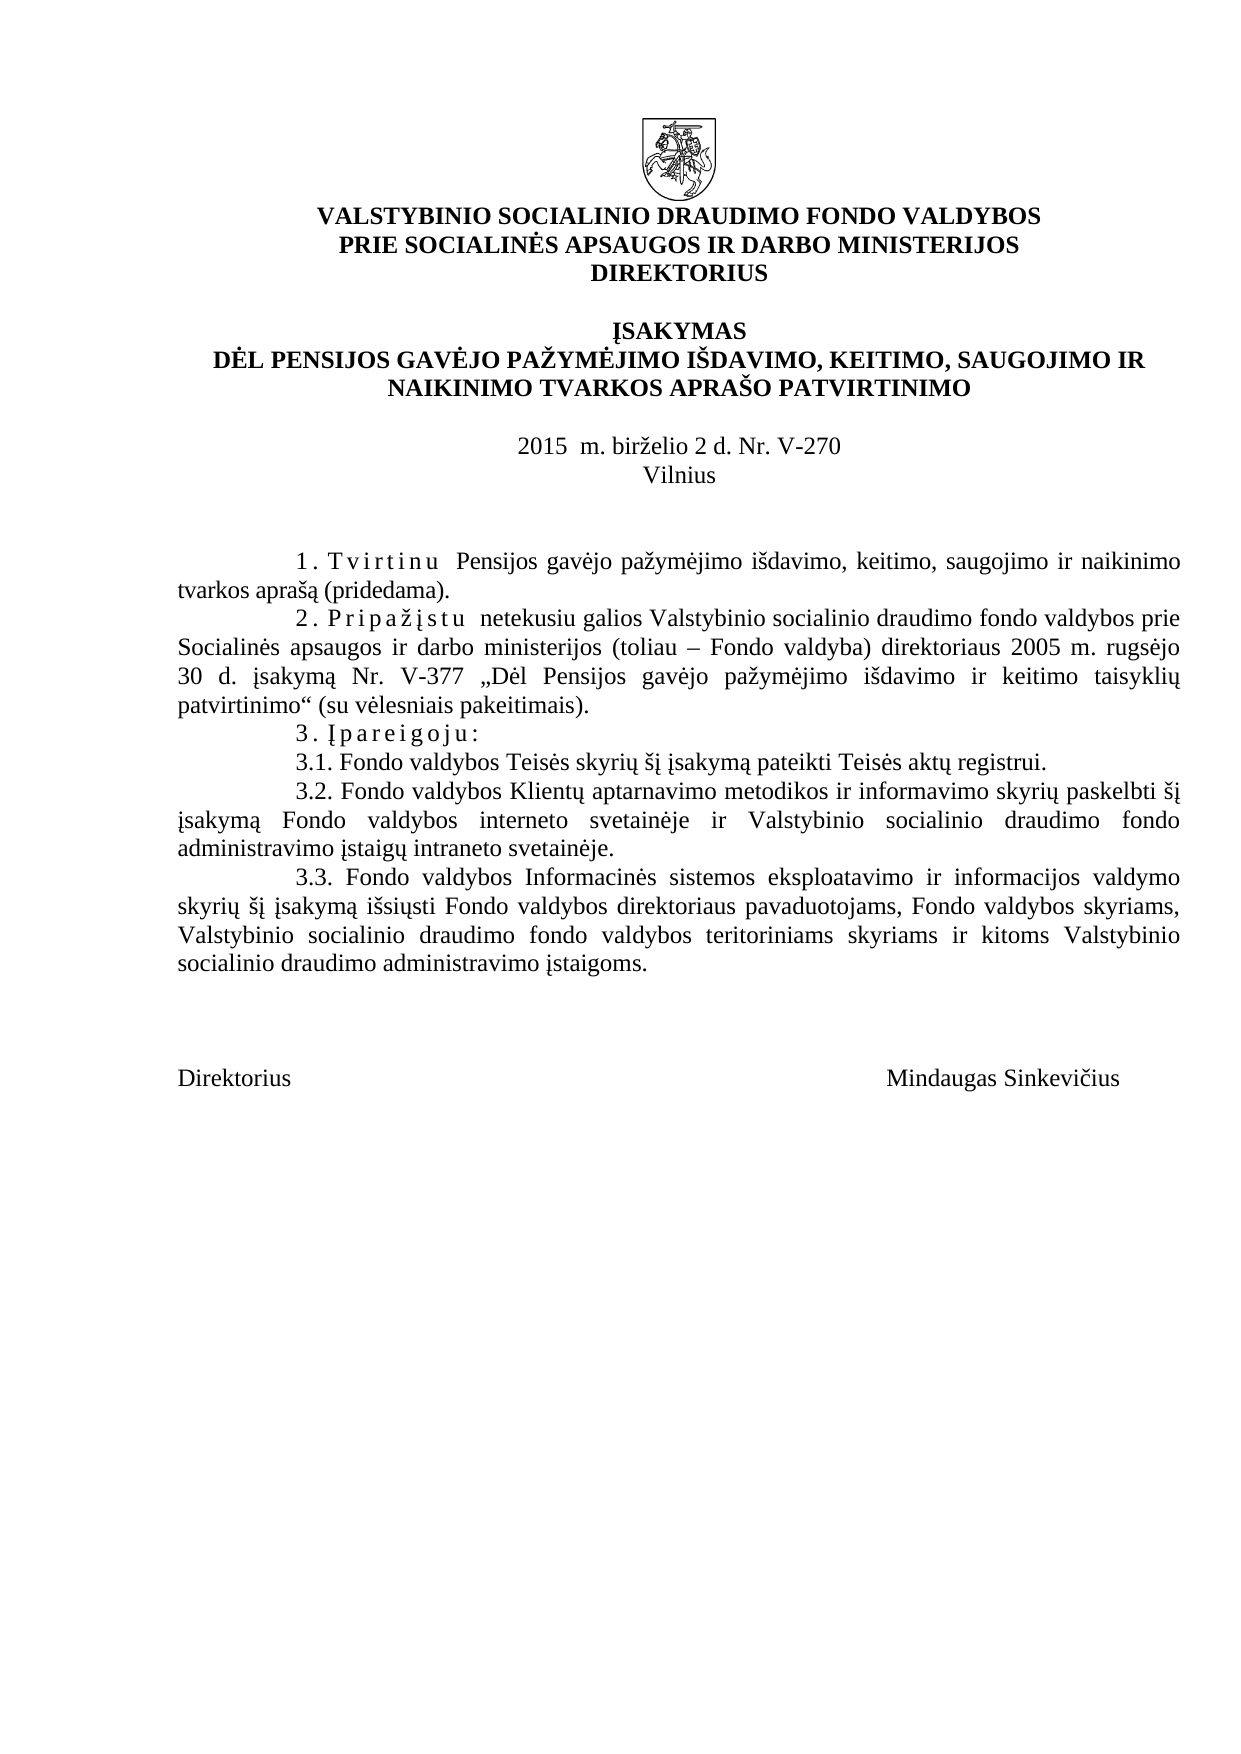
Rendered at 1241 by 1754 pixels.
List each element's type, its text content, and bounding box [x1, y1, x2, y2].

text 3. Įpareigoju: [177, 718, 1181, 747]
picture [642, 118, 716, 201]
text DĖL PENSIJOS GAVĖJO PAŽYMĖJIMO IŠDAVIMO, KEITIMO, SAUGOJIMO IR NAIKINIMO TVARKOS APRAŠO patvirtinimo [177, 345, 1181, 402]
text Direktorius Mindaugas Sinkevičius [177, 1063, 1181, 1092]
text DIREKTORIUS [177, 258, 1181, 287]
text 3.2. Fondo valdybos Klientų aptarnavimo metodikos ir informavimo skyrių paskelbti šį įsakymą Fondo valdybos interneto svetainėje ir Valstybinio socialinio draudimo fondo administravimo įstaigų intraneto svetainėje. [177, 776, 1181, 862]
text 2015 m. birželio 2 d. Nr. V-270 [177, 431, 1181, 460]
text 3.3. Fondo valdybos Informacinės sistemos eksploatavimo ir informacijos valdymo skyrių šį įsakymą išsiųsti Fondo valdybos direktoriaus pavaduotojams, Fondo valdybos skyriams, Valstybinio socialinio draudimo fondo valdybos teritoriniams skyriams ir kitoms Valstybinio socialinio draudimo administravimo įstaigoms. [177, 862, 1181, 977]
text PRIE SOCIALINĖS APSAUGOS IR DARBO MINISTERIJOS [177, 230, 1181, 258]
text 1. Tvirtinu Pensijos gavėjo pažymėjimo išdavimo, keitimo, saugojimo ir naikinimo tvarkos aprašą (pridedama). [177, 546, 1181, 603]
text VALSTYBINIO SOCIALINIO DRAUDIMO FONDO VALDYBOS [177, 201, 1181, 230]
text 2. Pripažįstu netekusiu galios Valstybinio socialinio draudimo fondo valdybos prie Socialinės apsaugos ir darbo ministerijos (toliau – Fondo valdyba) direktoriaus 2005 m. rugsėjo 30 d. įsakymą Nr. V-377 „Dėl Pensijos gavėjo pažymėjimo išdavimo ir keitimo taisyklių patvirtinimo“ (su vėlesniais pakeitimais). [177, 603, 1181, 718]
text 3.1. Fondo valdybos Teisės skyrių šį įsakymą pateikti Teisės aktų registrui. [177, 747, 1181, 776]
text Vilnius [177, 460, 1181, 488]
text ĮSAKYMAS [177, 316, 1181, 345]
